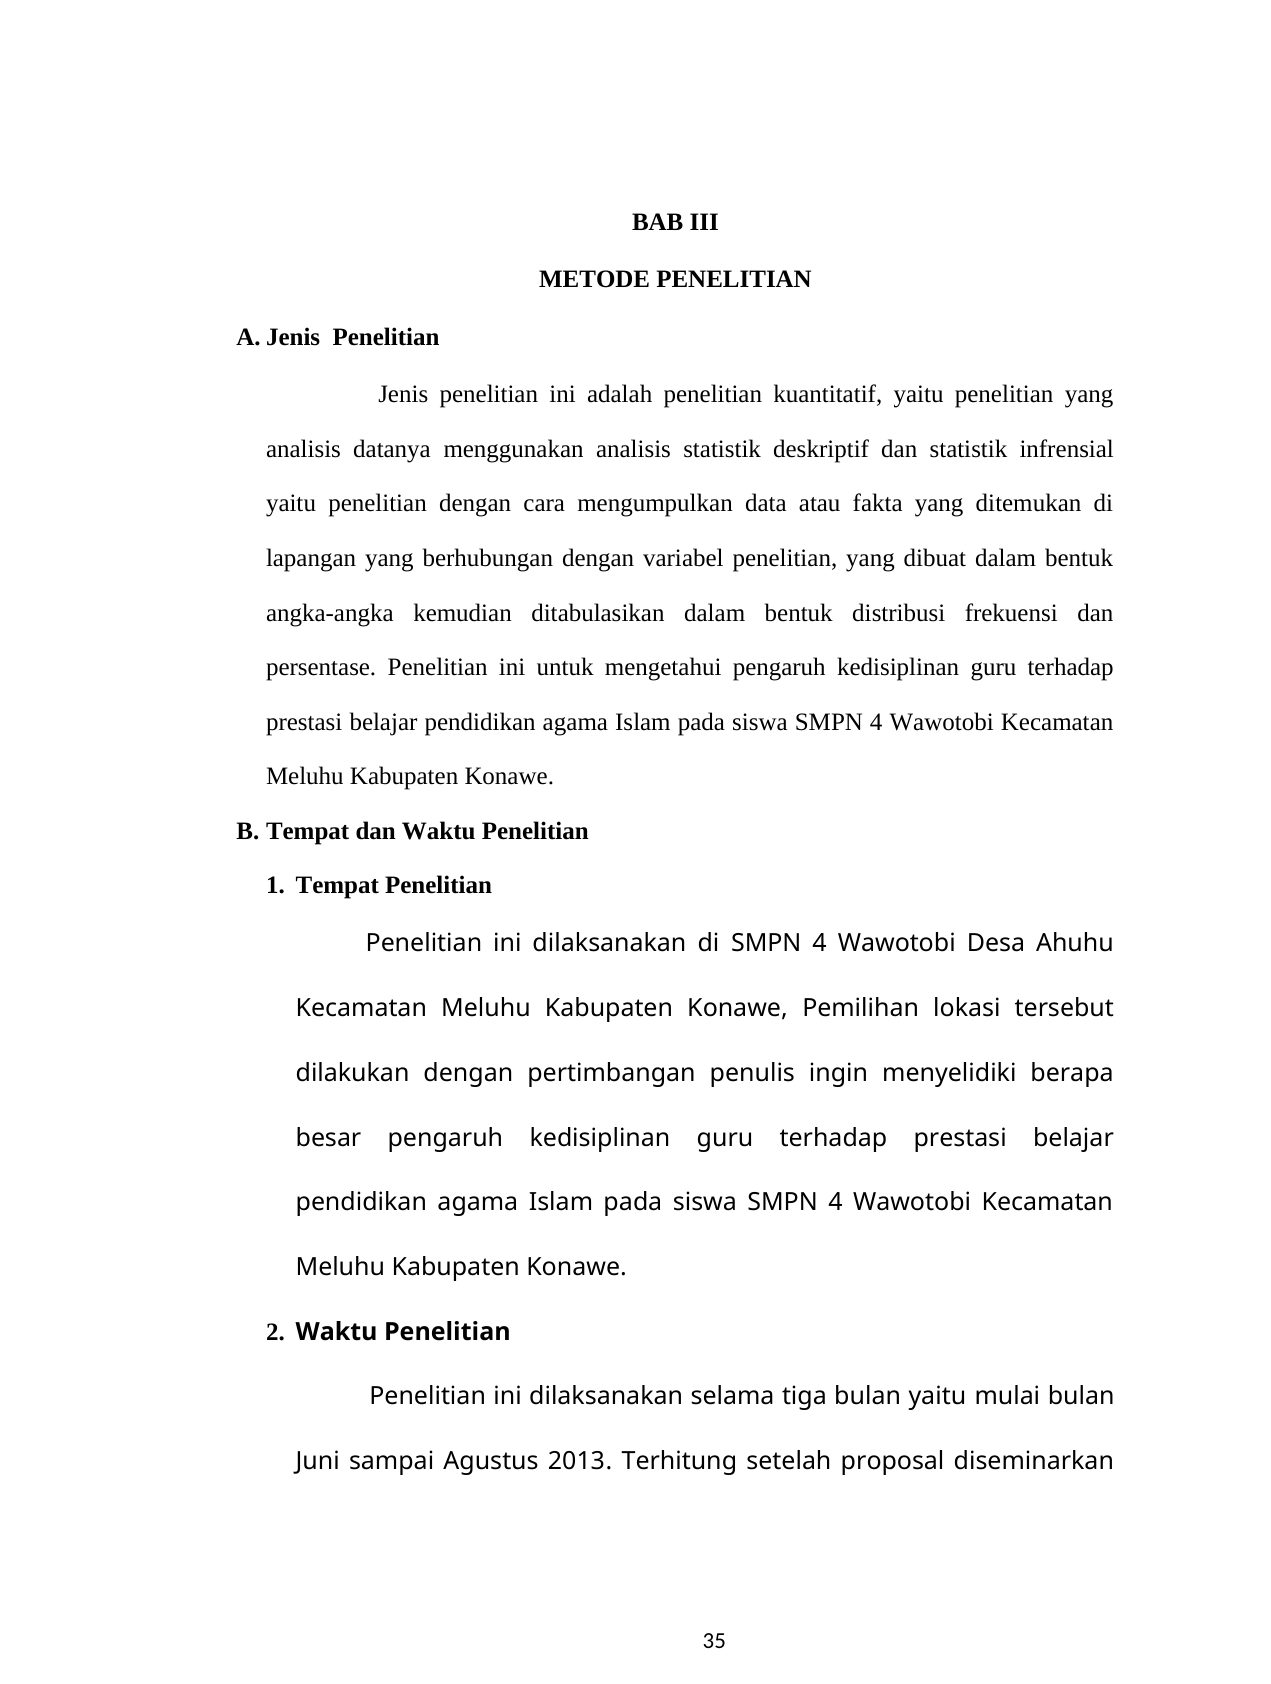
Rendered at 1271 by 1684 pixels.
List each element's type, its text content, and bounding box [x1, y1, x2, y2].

list Waktu Penelitian [266, 1313, 1114, 1347]
text BAB III [236, 207, 1114, 236]
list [295, 1378, 1114, 1477]
list Penelitian ini dilaksanakan di SMPN 4 Wawotobi Desa Ahuhu Kecamatan Meluhu Kabupaten Konawe, Pemilihan lokasi tersebut dilakukan dengan pertimbangan penulis ingin menyelidiki berapa besar pengaruh kedisiplinan guru terhadap prestasi belajar pendidikan agama Islam pada siswa SMPN 4 Wawotobi Kecamatan Meluhu Kabupaten Konawe. [295, 925, 1114, 1283]
list Tempat Penelitian [266, 871, 1114, 899]
list Tempat dan Waktu Penelitian [236, 816, 1114, 845]
text METODE PENELITIAN [236, 264, 1114, 293]
list Jenis Penelitian [236, 322, 1114, 351]
text Jenis penelitian ini adalah penelitian kuantitatif, yaitu penelitian yang analisis datanya menggunakan analisis statistik deskriptif dan statistik infrensial yaitu penelitian dengan cara mengumpulkan data atau fakta yang ditemukan di lapangan yang berhubungan dengan variabel penelitian, yang dibuat dalam bentuk angka-angka kemudian ditabulasikan dalam bentuk distribusi frekuensi dan persentase. Penelitian ini untuk mengetahui pengaruh kedisiplinan guru terhadap prestasi belajar pendidikan agama Islam pada siswa SMPN 4 Wawotobi Kecamatan Meluhu Kabupaten Konawe. [266, 379, 1114, 790]
